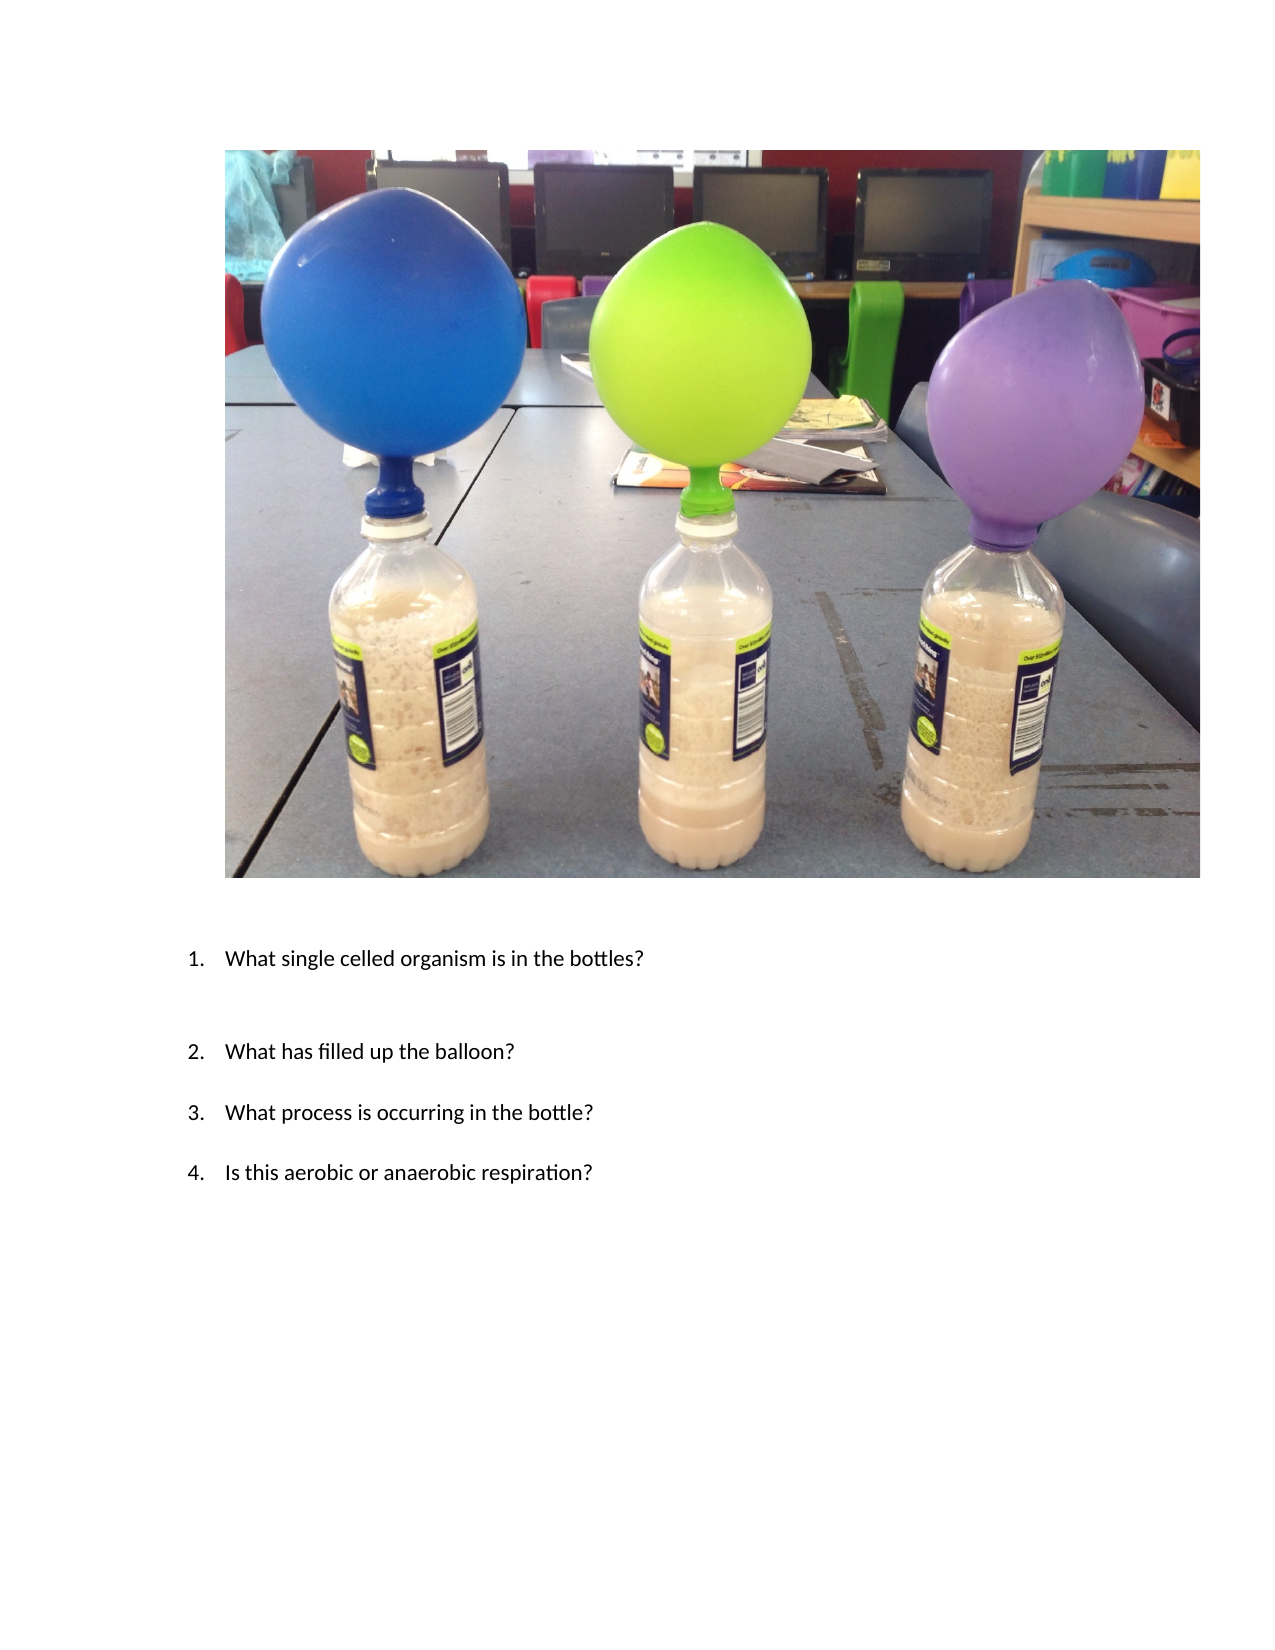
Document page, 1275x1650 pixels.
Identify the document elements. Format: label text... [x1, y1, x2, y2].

list What process is occurring in the bottle? [187, 1098, 1125, 1126]
list What has filled up the balloon? [187, 1037, 1125, 1065]
list Is this aerobic or anaerobic respiration? [187, 1158, 1125, 1186]
list What single celled organism is in the bottles? [187, 944, 1125, 972]
picture [225, 150, 1200, 878]
